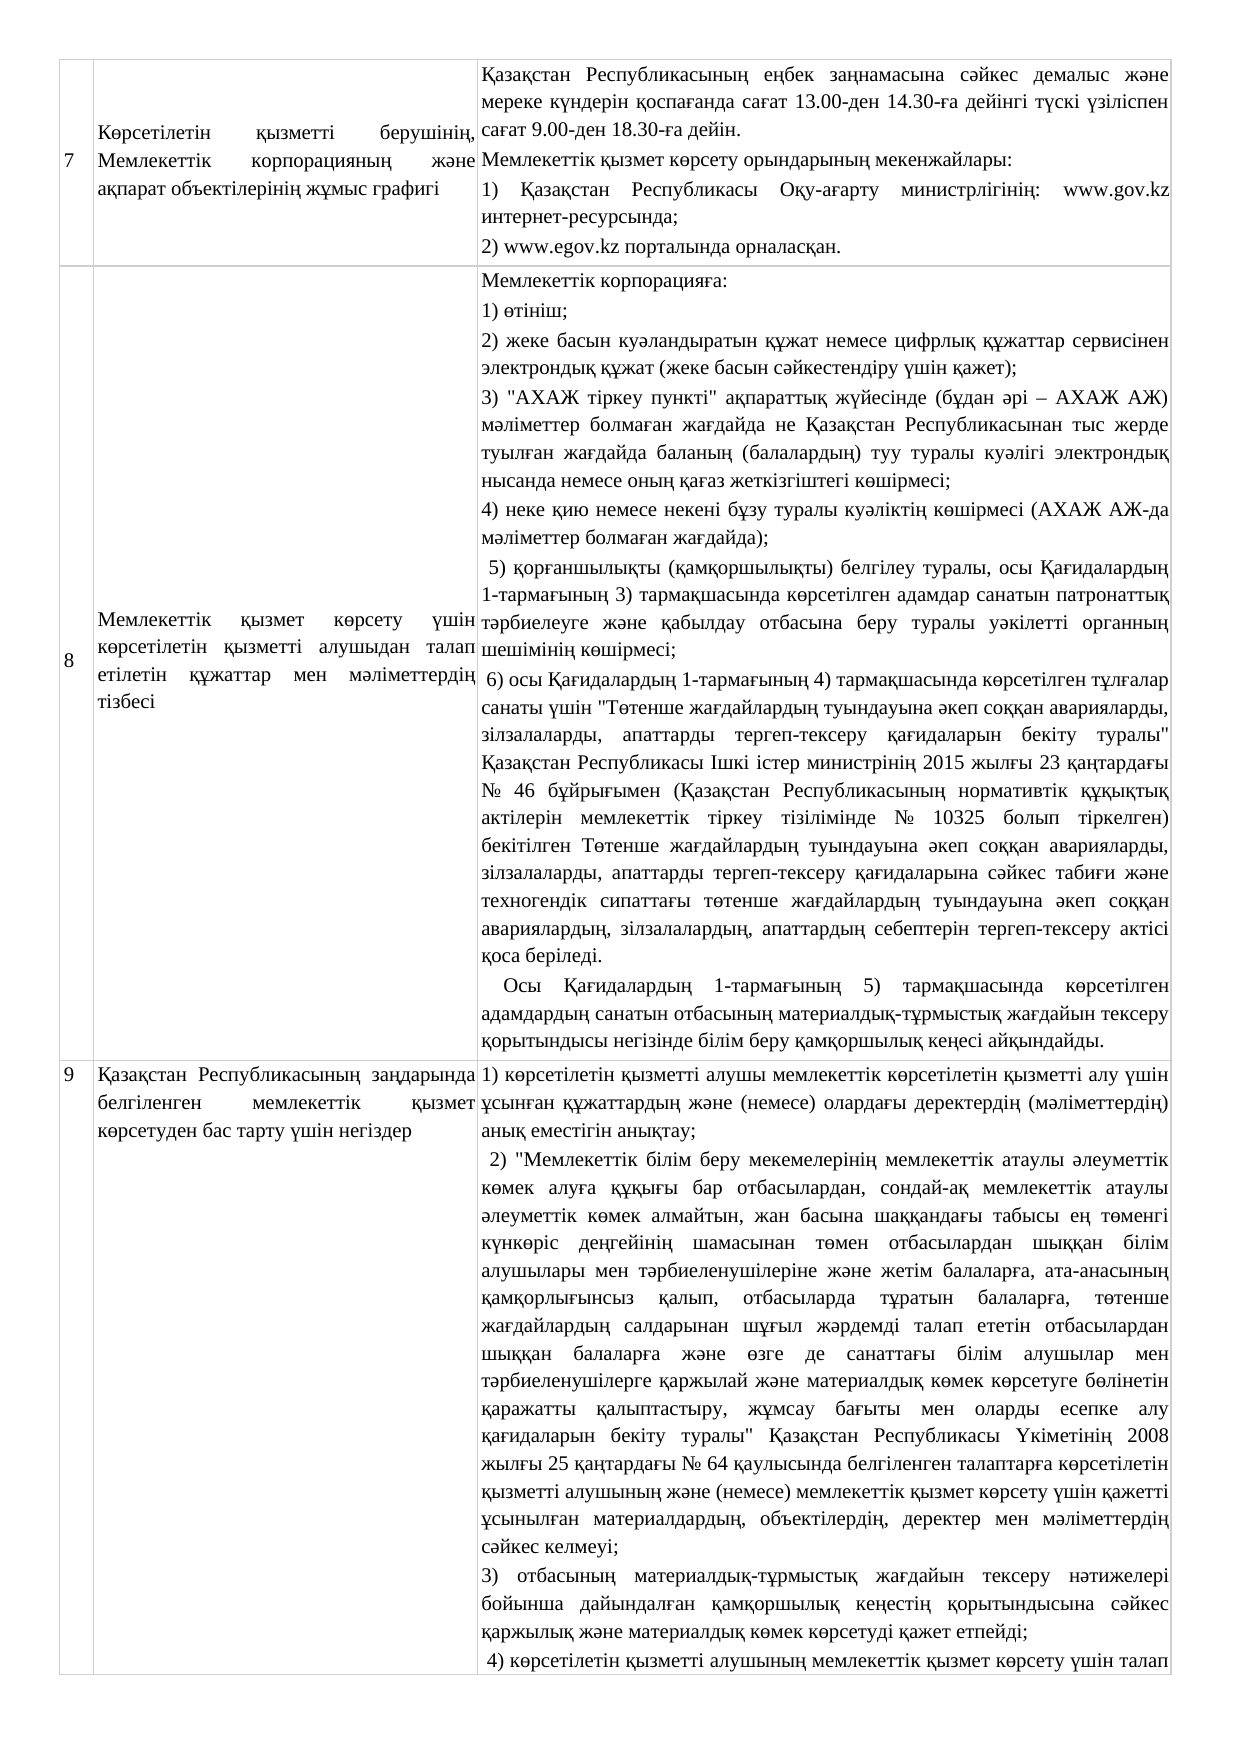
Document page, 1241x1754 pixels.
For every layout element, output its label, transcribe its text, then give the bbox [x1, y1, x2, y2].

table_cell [478, 1061, 1170, 1674]
table_cell 9 [60, 1061, 93, 1674]
table_cell 7 [60, 60, 93, 265]
table_cell Көрсетілетін қызметті берушінің, Мемлекеттік корпорацияның және ақпарат объектілерінің жұмыс графигі [94, 60, 477, 265]
table_cell 8 [60, 267, 93, 1059]
table_cell Мемлекеттік корпорацияға: 1) өтініш; 2) жеке басын куәландыратын құжат немесе цифрлық құжаттар сервисінен электрондық құжат (жеке басын сәйкестендіру үшін қажет); 3) "АХАЖ тіркеу пункті" ақпараттық жүйесінде (бұдан әрі – АХАЖ АЖ) мәліметтер болмаған жағдайда не Қазақстан Республикасынан тыс жерде туылған жағдайда баланың (балалардың) туу туралы куәлігі электрондық нысанда немесе оның қағаз жеткізгіштегі көшірмесі; 4) неке қию немесе некені бұзу туралы куәліктің көшірмесі (АХАЖ АЖ-да мәліметтер болмаған жағдайда); 5) қорғаншылықты (қамқоршылықты) белгілеу туралы, осы Қағидалардың 1-тармағының 3) тармақшасында көрсетілген адамдар санатын патронаттық тәрбиелеуге және қабылдау отбасына беру туралы уәкілетті органның шешімінің көшірмесі; 6) осы Қағидалардың 1-тармағының 4) тармақшасында көрсетілген тұлғалар санаты үшін "Төтенше жағдайлардың туындауына әкеп соққан аварияларды, зілзалаларды, апаттарды тергеп-тексеру қағидаларын бекіту туралы" Қазақстан Республикасы Ішкі істер министрінің 2015 жылғы 23 қаңтардағы № 46 бұйрығымен (Қазақстан Республикасының нормативтік құқықтық актілерін мемлекеттік тіркеу тізілімінде № 10325 болып тіркелген) бекітілген Төтенше жағдайлардың туындауына әкеп соққан аварияларды, зілзалаларды, апаттарды тергеп-тексеру қағидаларына сәйкес табиғи және техногендік сипаттағы төтенше жағдайлардың туындауына әкеп соққан авариялардың, зілзалалардың, апаттардың себептерін тергеп-тексеру актісі қоса беріледі. Осы Қағидалардың 1-тармағының 5) тармақшасында көрсетілген адамдардың санатын отбасының материалдық-тұрмыстық жағдайын тексеру қорытындысы негізінде білім беру қамқоршылық кеңесі айқындайды. [478, 267, 1170, 1059]
table_cell Қазақстан Республикасының еңбек заңнамасына сәйкес демалыс және мереке күндерін қоспағанда сағат 13.00-ден 14.30-ға дейінгі түскі үзіліспен сағат 9.00-ден 18.30-ға дейін. Мемлекеттік қызмет көрсету орындарының мекенжайлары: 1) Қазақстан Республикасы Оқу-ағарту министрлігінің: www.gov.kz интернет-ресурсында; 2) www.egov.kz порталында орналасқан. [478, 60, 1170, 265]
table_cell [94, 1061, 477, 1674]
table_cell Мемлекеттік қызмет көрсету үшін көрсетілетін қызметті алушыдан талап етілетін құжаттар мен мәліметтердің тізбесі [94, 267, 477, 1059]
